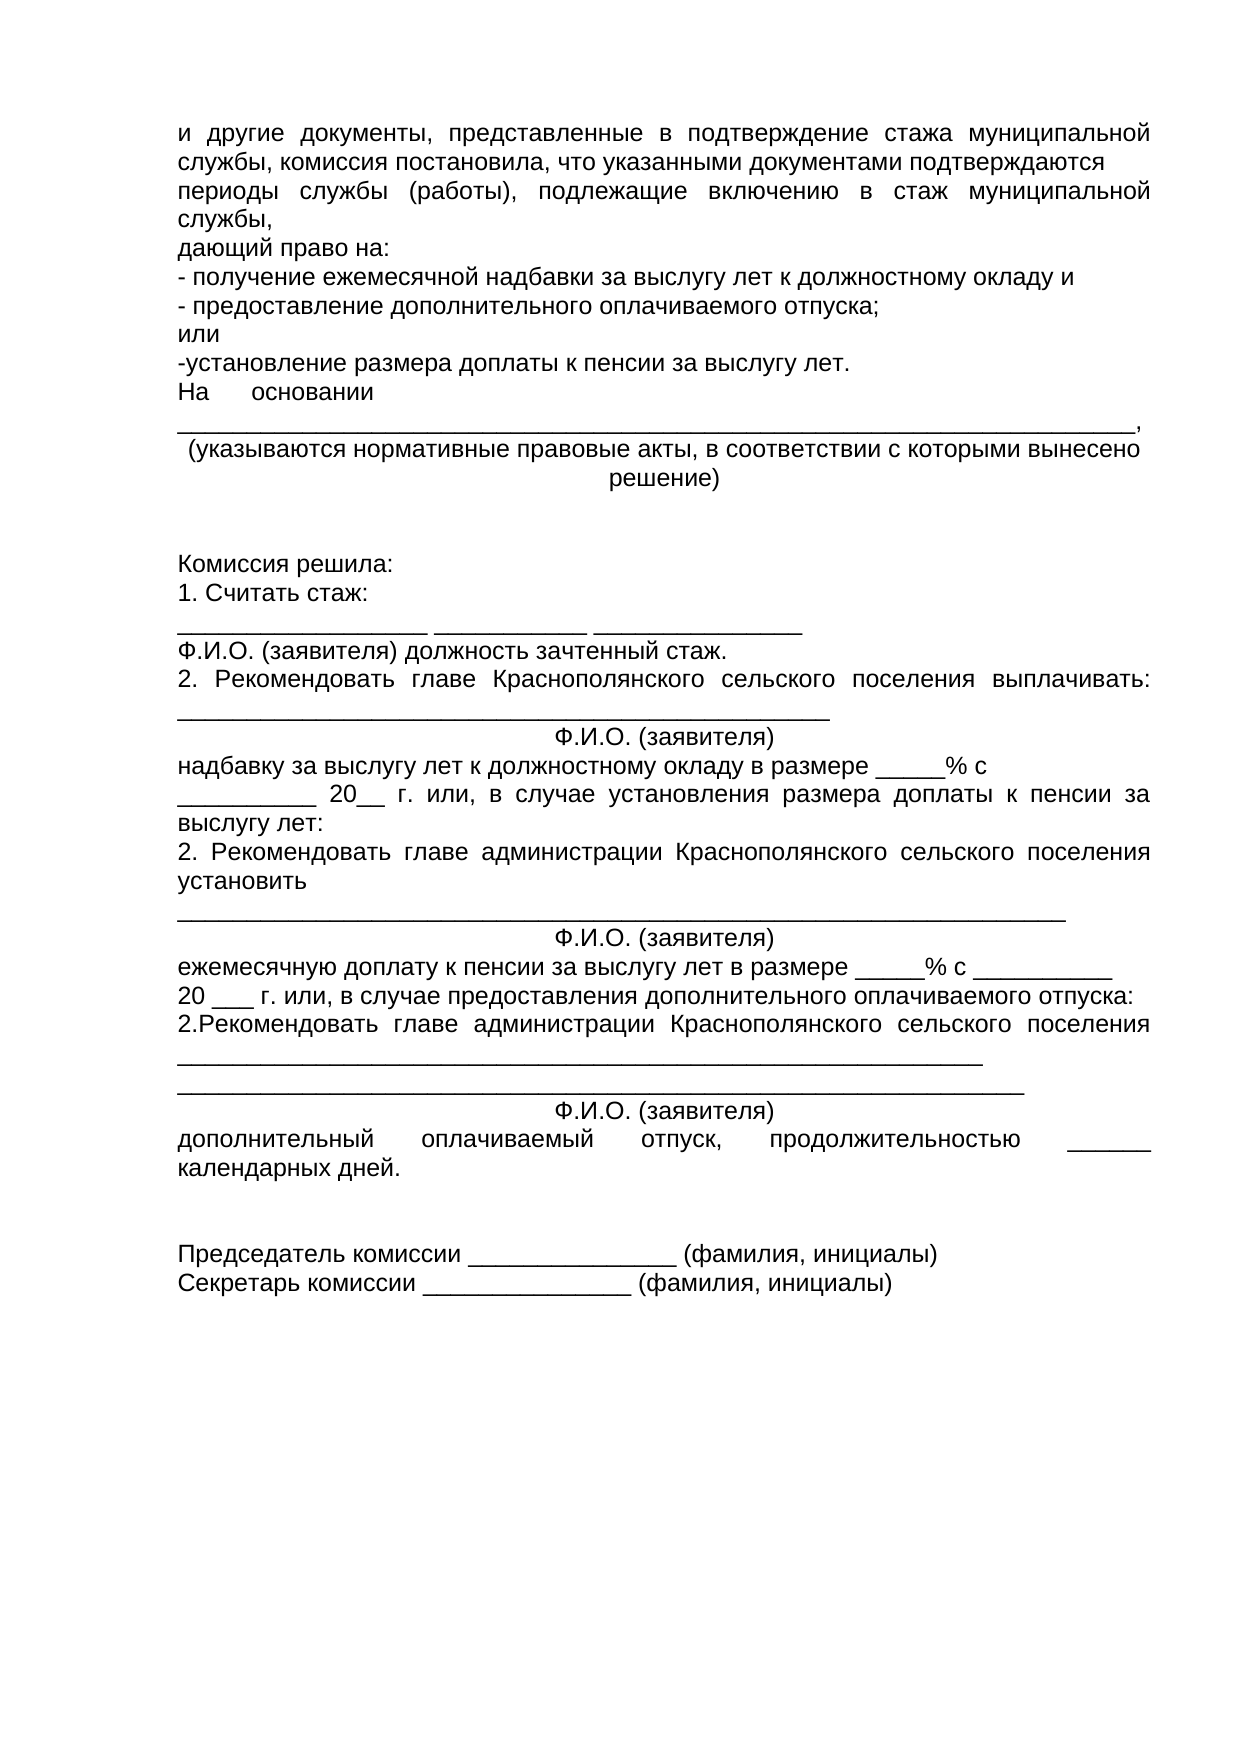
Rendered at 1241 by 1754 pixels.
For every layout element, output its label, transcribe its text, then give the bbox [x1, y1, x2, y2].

text Председатель комиссии _______________ (фамилия, инициалы) [177, 1239, 1152, 1268]
text _____________________________________________________________ [177, 1067, 1152, 1096]
text или [177, 319, 1152, 348]
text 1. Считать стаж: [177, 578, 1152, 607]
text Ф.И.О. (заявителя) должность зачтенный стаж. [177, 636, 1152, 664]
text 2. Рекомендовать главе Краснополянского сельского поселения выплачивать: _______________________________________________ [177, 664, 1152, 722]
text На основании _____________________________________________________________________, [177, 377, 1152, 434]
text -установление размера доплаты к пенсии за выслугу лет. [177, 348, 1152, 377]
text дополнительный оплачиваемый отпуск, продолжительностью ______ календарных дней. [177, 1124, 1152, 1182]
text - получение ежемесячной надбавки за выслугу лет к должностному окладу и [177, 262, 1152, 291]
text Ф.И.О. (заявителя) [177, 1096, 1152, 1124]
text 20 ___ г. или, в случае предоставления дополнительного оплачиваемого отпуска: [177, 981, 1152, 1009]
text Комиссия решила: [177, 549, 1152, 578]
text __________________ ___________ _______________ [177, 607, 1152, 636]
text периоды службы (работы), подлежащие включению в стаж муниципальной службы, [177, 176, 1152, 233]
text дающий право на: [177, 233, 1152, 262]
text Ф.И.О. (заявителя) [177, 923, 1152, 952]
text 2. Рекомендовать главе администрации Краснополянского сельского поселения установить ________________________________________________________________ [177, 837, 1152, 923]
text и другие документы, представленные в подтверждение стажа муниципальной службы, комиссия постановила, что указанными документами подтверждаются [177, 118, 1152, 176]
text ежемесячную доплату к пенсии за выслугу лет в размере _____% с __________ [177, 952, 1152, 981]
text Ф.И.О. (заявителя) [177, 722, 1152, 751]
text (указываются нормативные правовые акты, в соответствии с которыми вынесено решение) [177, 434, 1152, 492]
text 2.Рекомендовать главе администрации Краснополянского сельского поселения __________________________________________________________ [177, 1009, 1152, 1067]
text __________ 20__ г. или, в случае установления размера доплаты к пенсии за выслугу лет: [177, 779, 1152, 837]
text Секретарь комиссии _______________ (фамилия, инициалы) [177, 1268, 1152, 1297]
text - предоставление дополнительного оплачиваемого отпуска; [177, 291, 1152, 319]
text надбавку за выслугу лет к должностному окладу в размере _____% с [177, 751, 1152, 779]
